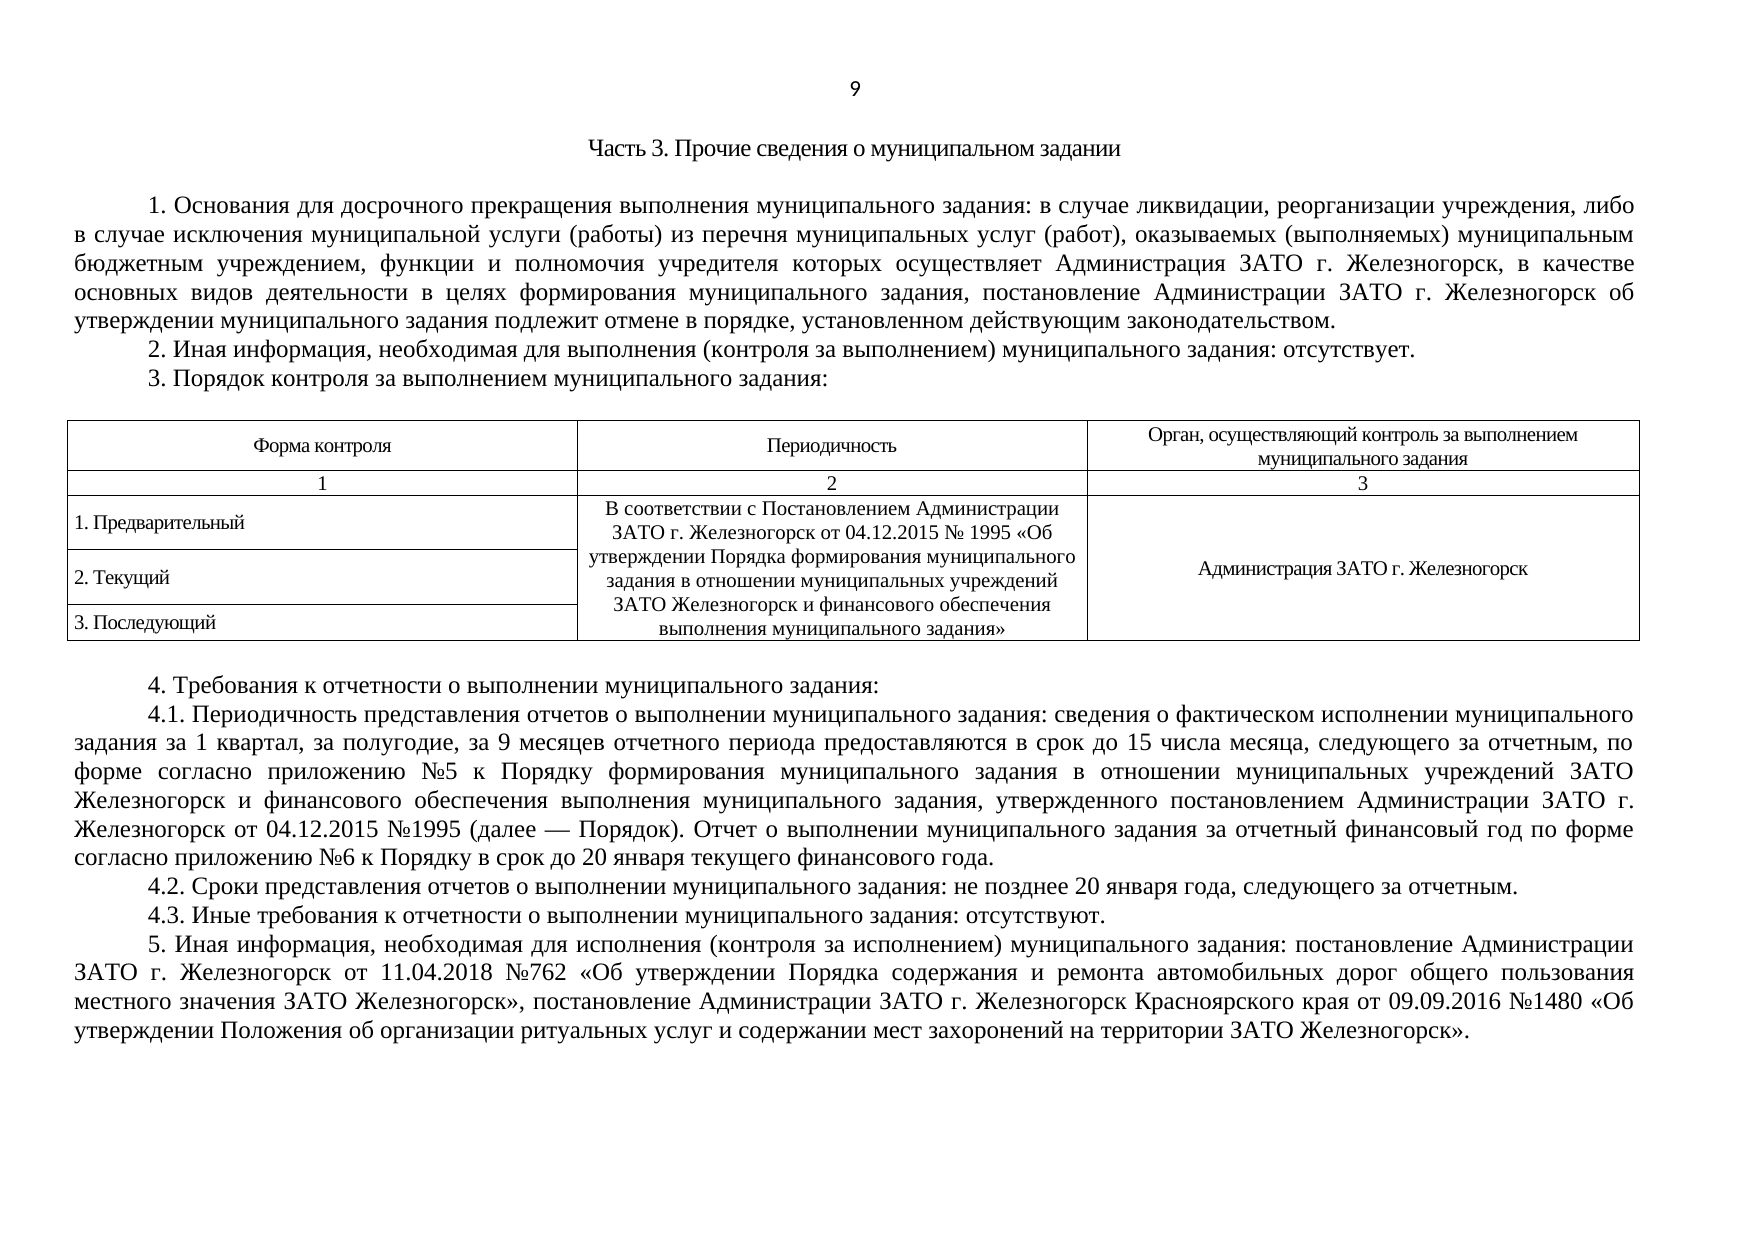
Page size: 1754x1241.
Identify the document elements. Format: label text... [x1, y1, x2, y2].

table_header Форма контроля [68, 421, 577, 469]
table_header Орган, осуществляющий контроль за выполнением муниципального задания [1088, 421, 1639, 469]
table_cell 2 [578, 471, 1087, 495]
table_header Периодичность [578, 421, 1087, 469]
text 4.1. Периодичность представления отчетов о выполнении муниципального задания: сведения о фактическом исполнении муниципального задания за 1 квартал, за полугодие, за 9 месяцев отчетного периода предоставляются в срок до 15 числа месяца, следующего за отчетным, по форме согласно приложению №5 к Порядку формирования муниципального задания в отношении муниципальных учреждений ЗАТО Железногорск и финансового обеспечения выполнения муниципального задания, утвержденного постановлением Администрации ЗАТО г. Железногорск от 04.12.2015 №1995 (далее — Порядок). Отчет о выполнении муниципального задания за отчетный финансовый год по форме согласно приложению №6 к Порядку в срок до 20 января текущего финансового года. [74, 699, 1636, 871]
table_cell 1. Предварительный [68, 496, 577, 549]
text 2. Иная информация, необходимая для выполнения (контроля за выполнением) муниципального задания: отсутствует. [74, 334, 1636, 363]
text Часть 3. Прочие сведения о муниципальном задании [74, 133, 1636, 162]
text 4.3. Иные требования к отчетности о выполнении муниципального задания: отсутствуют. [74, 900, 1636, 929]
text 5. Иная информация, необходимая для исполнения (контроля за исполнением) муниципального задания: постановление Администрации ЗАТО г. Железногорск от 11.04.2018 №762 «Об утверждении Порядка содержания и ремонта автомобильных дорог общего пользования местного значения ЗАТО Железногорск», постановление Администрации ЗАТО г. Железногорск Красноярского края от 09.09.2016 №1480 «Об утверждении Положения об организации ритуальных услуг и содержании мест захоронений на территории ЗАТО Железногорск». [74, 929, 1636, 1044]
table_cell 3 [1088, 471, 1639, 495]
text 3. Порядок контроля за выполнением муниципального задания: [74, 363, 1636, 392]
table_cell В соответствии с Постановлением Администрации ЗАТО г. Железногорск от 04.12.2015 № 1995 «Об утверждении Порядка формирования муниципального задания в отношении муниципальных учреждений ЗАТО Железногорск и финансового обеспечения выполнения муниципального задания» [578, 496, 1087, 640]
table_cell 2. Текущий [68, 550, 577, 604]
table_cell Администрация ЗАТО г. Железногорск [1088, 496, 1639, 640]
text 4. Требования к отчетности о выполнении муниципального задания: [74, 670, 1636, 699]
text 1. Основания для досрочного прекращения выполнения муниципального задания: в случае ликвидации, реорганизации учреждения, либо в случае исключения муниципальной услуги (работы) из перечня муниципальных услуг (работ), оказываемых (выполняемых) муниципальным бюджетным учреждением, функции и полномочия учредителя которых осуществляет Администрация ЗАТО г. Железногорск, в качестве основных видов деятельности в целях формирования муниципального задания, постановление Администрации ЗАТО г. Железногорск об утверждении муниципального задания подлежит отмене в порядке, установленном действующим законодательством. [74, 190, 1636, 334]
table_cell 1 [68, 471, 577, 495]
table_cell 3. Последующий [68, 605, 577, 640]
text 4.2. Сроки представления отчетов о выполнении муниципального задания: не позднее 20 января года, следующего за отчетным. [74, 871, 1636, 900]
